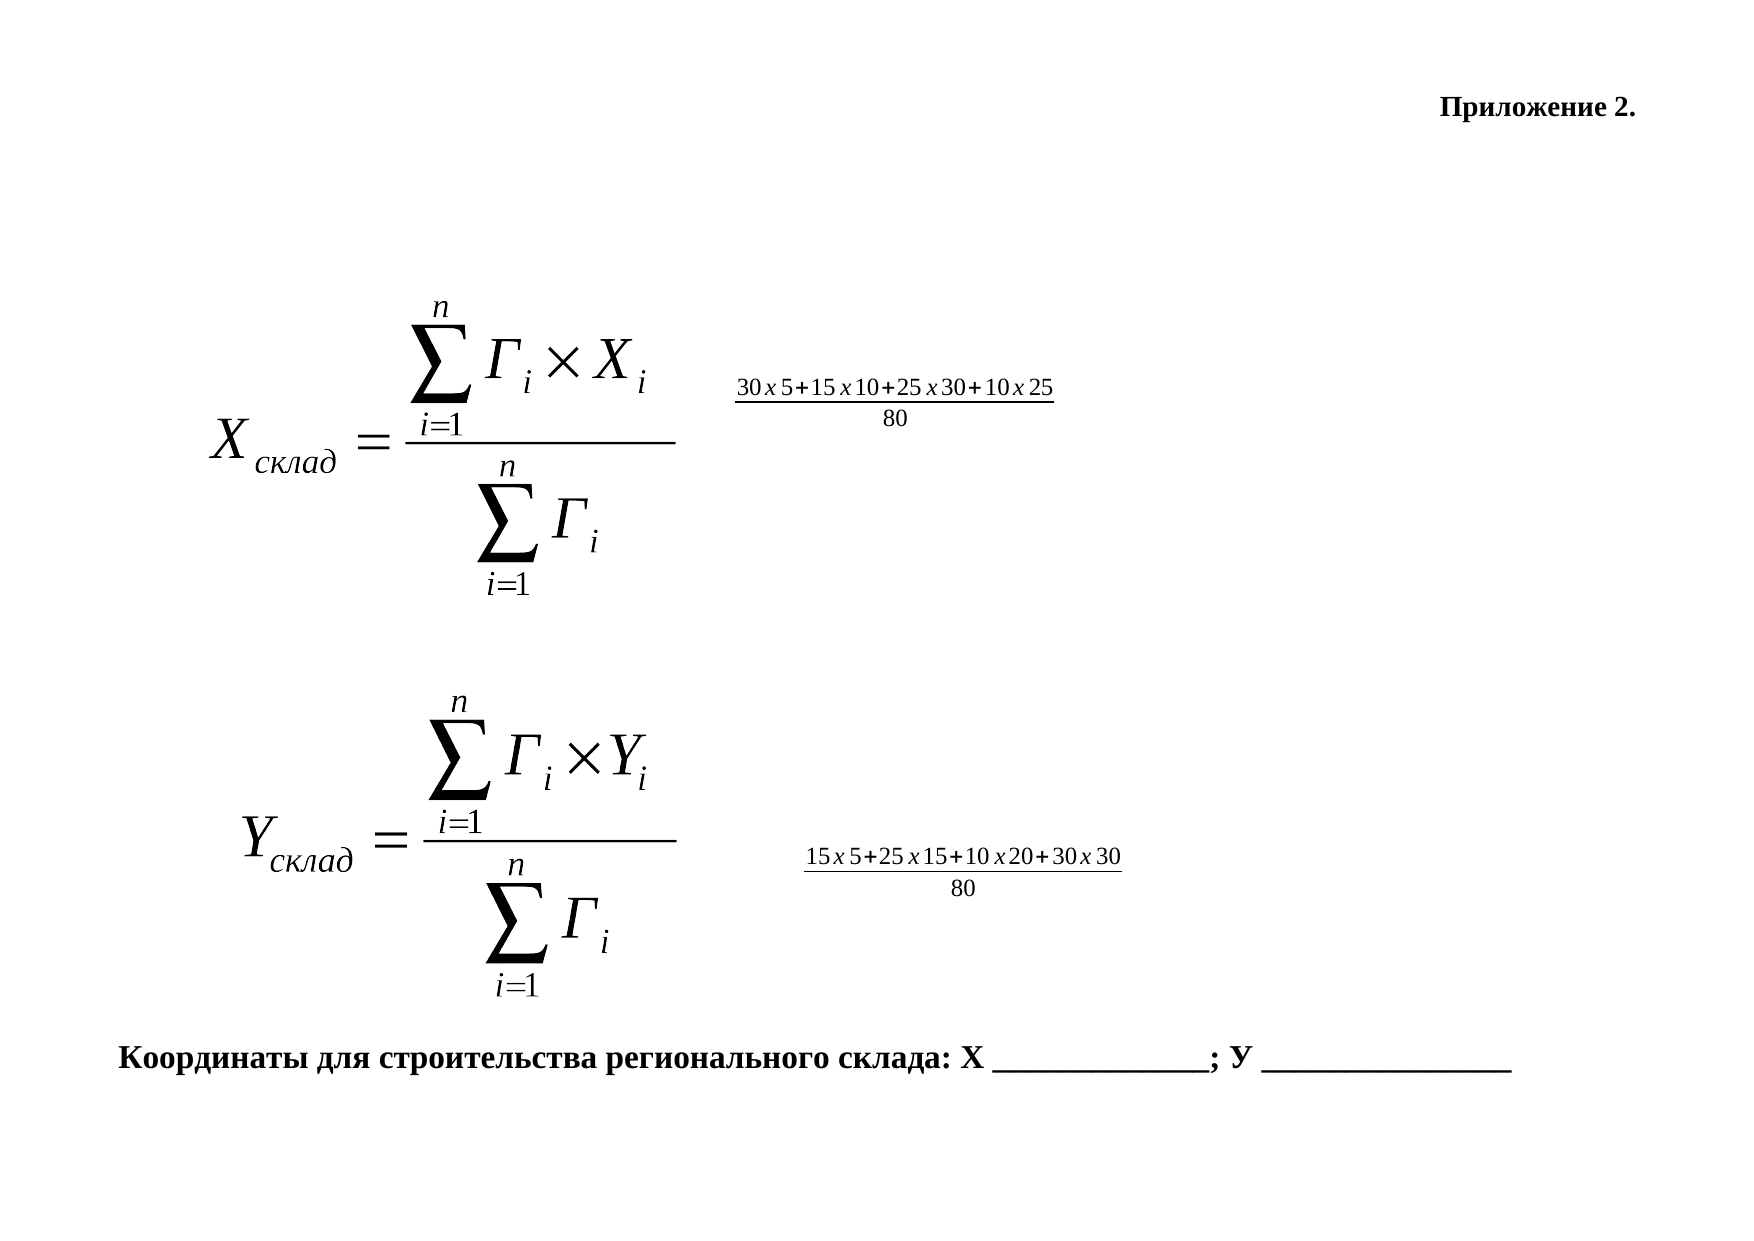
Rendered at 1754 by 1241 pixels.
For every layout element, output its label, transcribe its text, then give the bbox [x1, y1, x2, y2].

text Приложение 2. [118, 89, 1636, 122]
text Координаты для строительства регионального склада: Х _____________; У _______________ [118, 1037, 1636, 1075]
